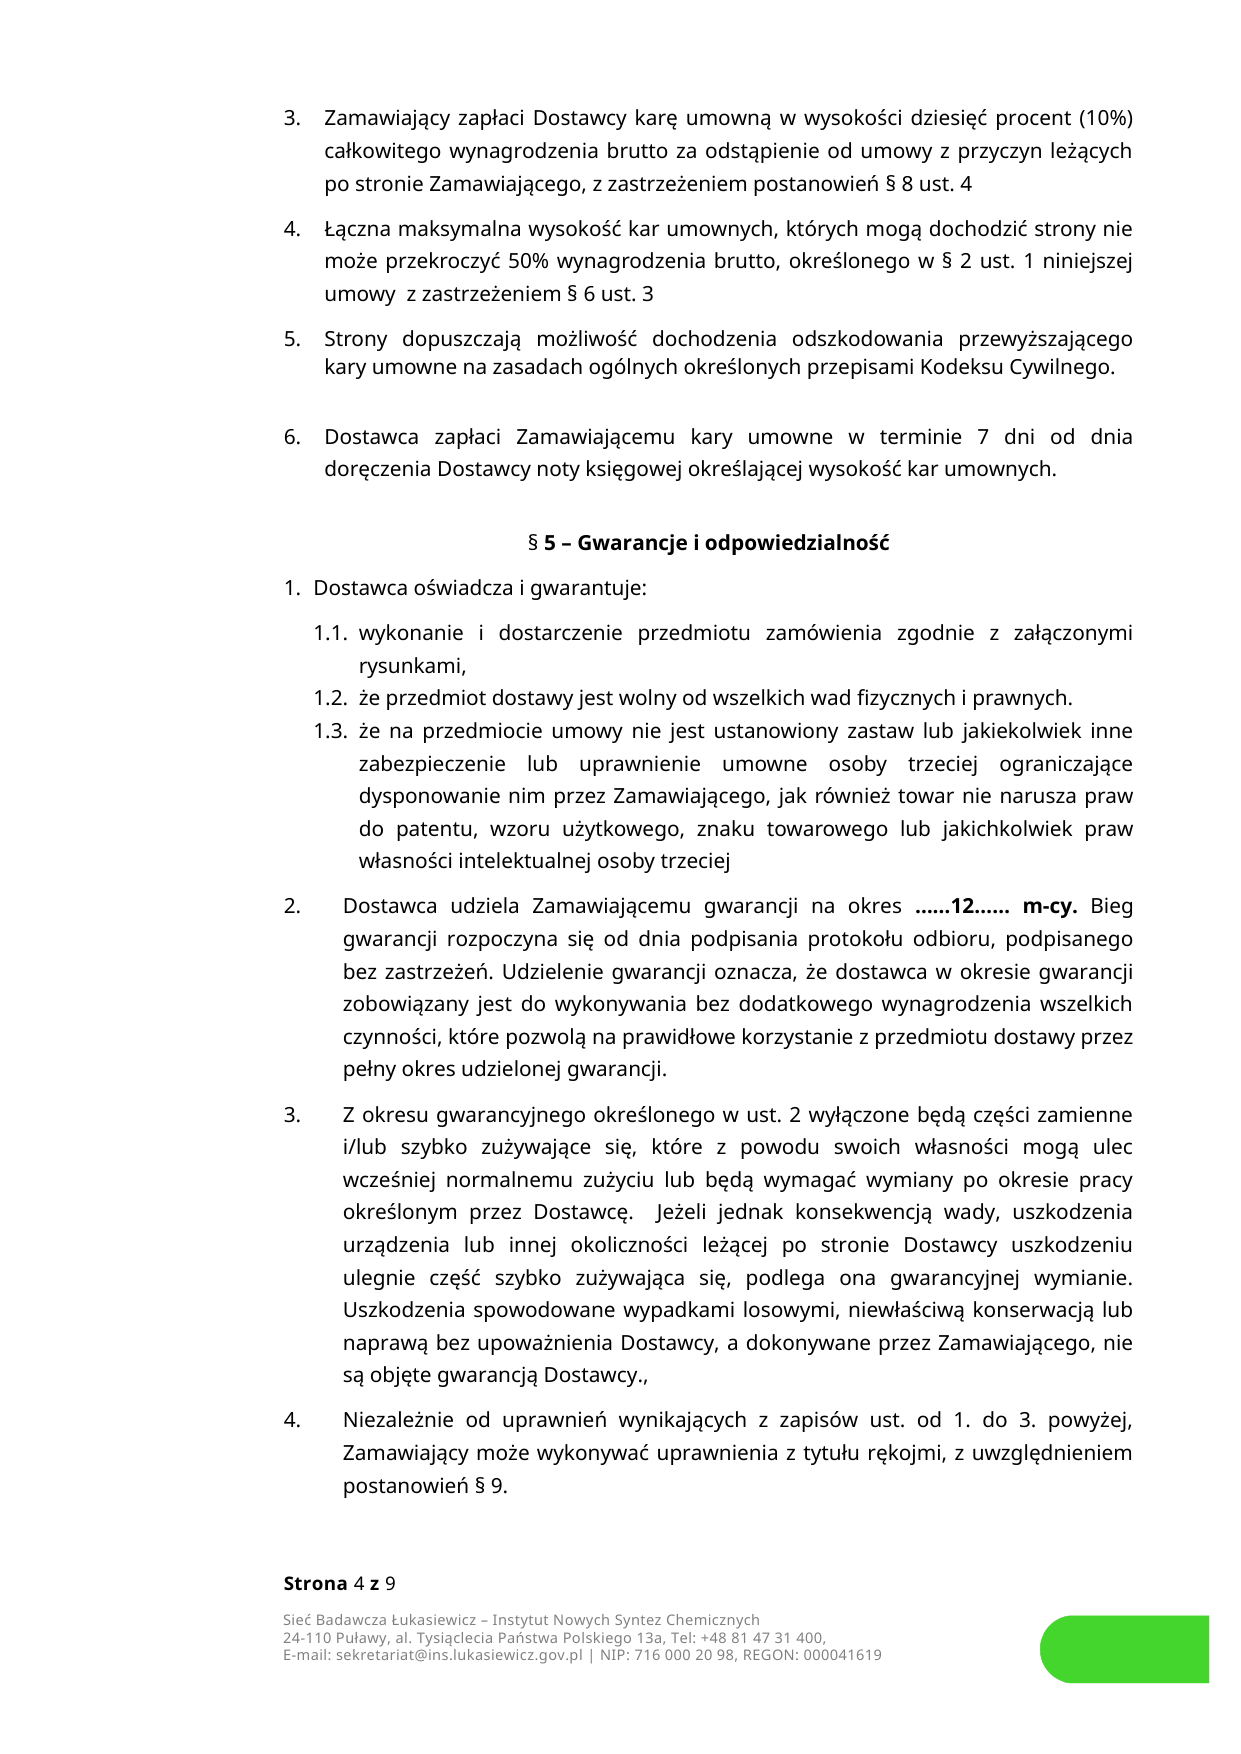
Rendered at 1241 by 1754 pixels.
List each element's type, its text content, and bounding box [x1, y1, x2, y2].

list Dostawca oświadcza i gwarantuje: [283, 573, 1134, 602]
list Z okresu gwarancyjnego określonego w ust. 2 wyłączone będą części zamienne i/lub szybko zużywające się, które z powodu swoich własności mogą ulec wcześniej normalnemu zużyciu lub będą wymagać wymiany po okresie pracy określonym przez Dostawcę. Jeżeli jednak konsekwencją wady, uszkodzenia urządzenia lub innej okoliczności leżącej po stronie Dostawcy uszkodzeniu ulegnie część szybko zużywająca się, podlega ona gwarancyjnej wymianie. Uszkodzenia spowodowane wypadkami losowymi, niewłaściwą konserwacją lub naprawą bez upoważnienia Dostawcy, a dokonywane przez Zamawiającego, nie są objęte gwarancją Dostawcy., [283, 1100, 1134, 1389]
list Dostawca udziela Zamawiającemu gwarancji na okres ……12…… m-cy. Bieg gwarancji rozpoczyna się od dnia podpisania protokołu odbioru, podpisanego bez zastrzeżeń. Udzielenie gwarancji oznacza, że dostawca w okresie gwarancji zobowiązany jest do wykonywania bez dodatkowego wynagrodzenia wszelkich czynności, które pozwolą na prawidłowe korzystanie z przedmiotu dostawy przez pełny okres udzielonej gwarancji. [283, 892, 1134, 1083]
picture [1036, 1611, 1239, 1752]
list Łączna maksymalna wysokość kar umownych, których mogą dochodzić strony nie może przekroczyć 50% wynagrodzenia brutto, określonego w § 2 ust. 1 niniejszej umowy z zastrzeżeniem § 6 ust. 3 [283, 214, 1134, 307]
list Strony dopuszczają możliwość dochodzenia odszkodowania przewyższającego kary umowne na zasadach ogólnych określonych przepisami Kodeksu Cywilnego. [283, 324, 1134, 381]
text § 5 – Gwarancje i odpowiedzialność [283, 528, 1134, 556]
list Dostawca zapłaci Zamawiającemu kary umowne w terminie 7 dni od dnia doręczenia Dostawcy noty księgowej określającej wysokość kar umownych. [283, 422, 1134, 483]
list wykonanie i dostarczenie przedmiotu zamówienia zgodnie z załączonymi rysunkami, [313, 618, 1134, 679]
list Niezależnie od uprawnień wynikających z zapisów ust. od 1. do 3. powyżej, Zamawiający może wykonywać uprawnienia z tytułu rękojmi, z uwzględnieniem postanowień § 9. [283, 1406, 1134, 1499]
list Zamawiający zapłaci Dostawcy karę umowną w wysokości dziesięć procent (10%) całkowitego wynagrodzenia brutto za odstąpienie od umowy z przyczyn leżących po stronie Zamawiającego, z zastrzeżeniem postanowień § 8 ust. 4 [283, 103, 1134, 197]
list że na przedmiocie umowy nie jest ustanowiony zastaw lub jakiekolwiek inne zabezpieczenie lub uprawnienie umowne osoby trzeciej ograniczające dysponowanie nim przez Zamawiającego, jak również towar nie narusza praw do patentu, wzoru użytkowego, znaku towarowego lub jakichkolwiek praw własności intelektualnej osoby trzeciej [313, 716, 1134, 875]
list że przedmiot dostawy jest wolny od wszelkich wad fizycznych i prawnych. [313, 683, 1134, 712]
